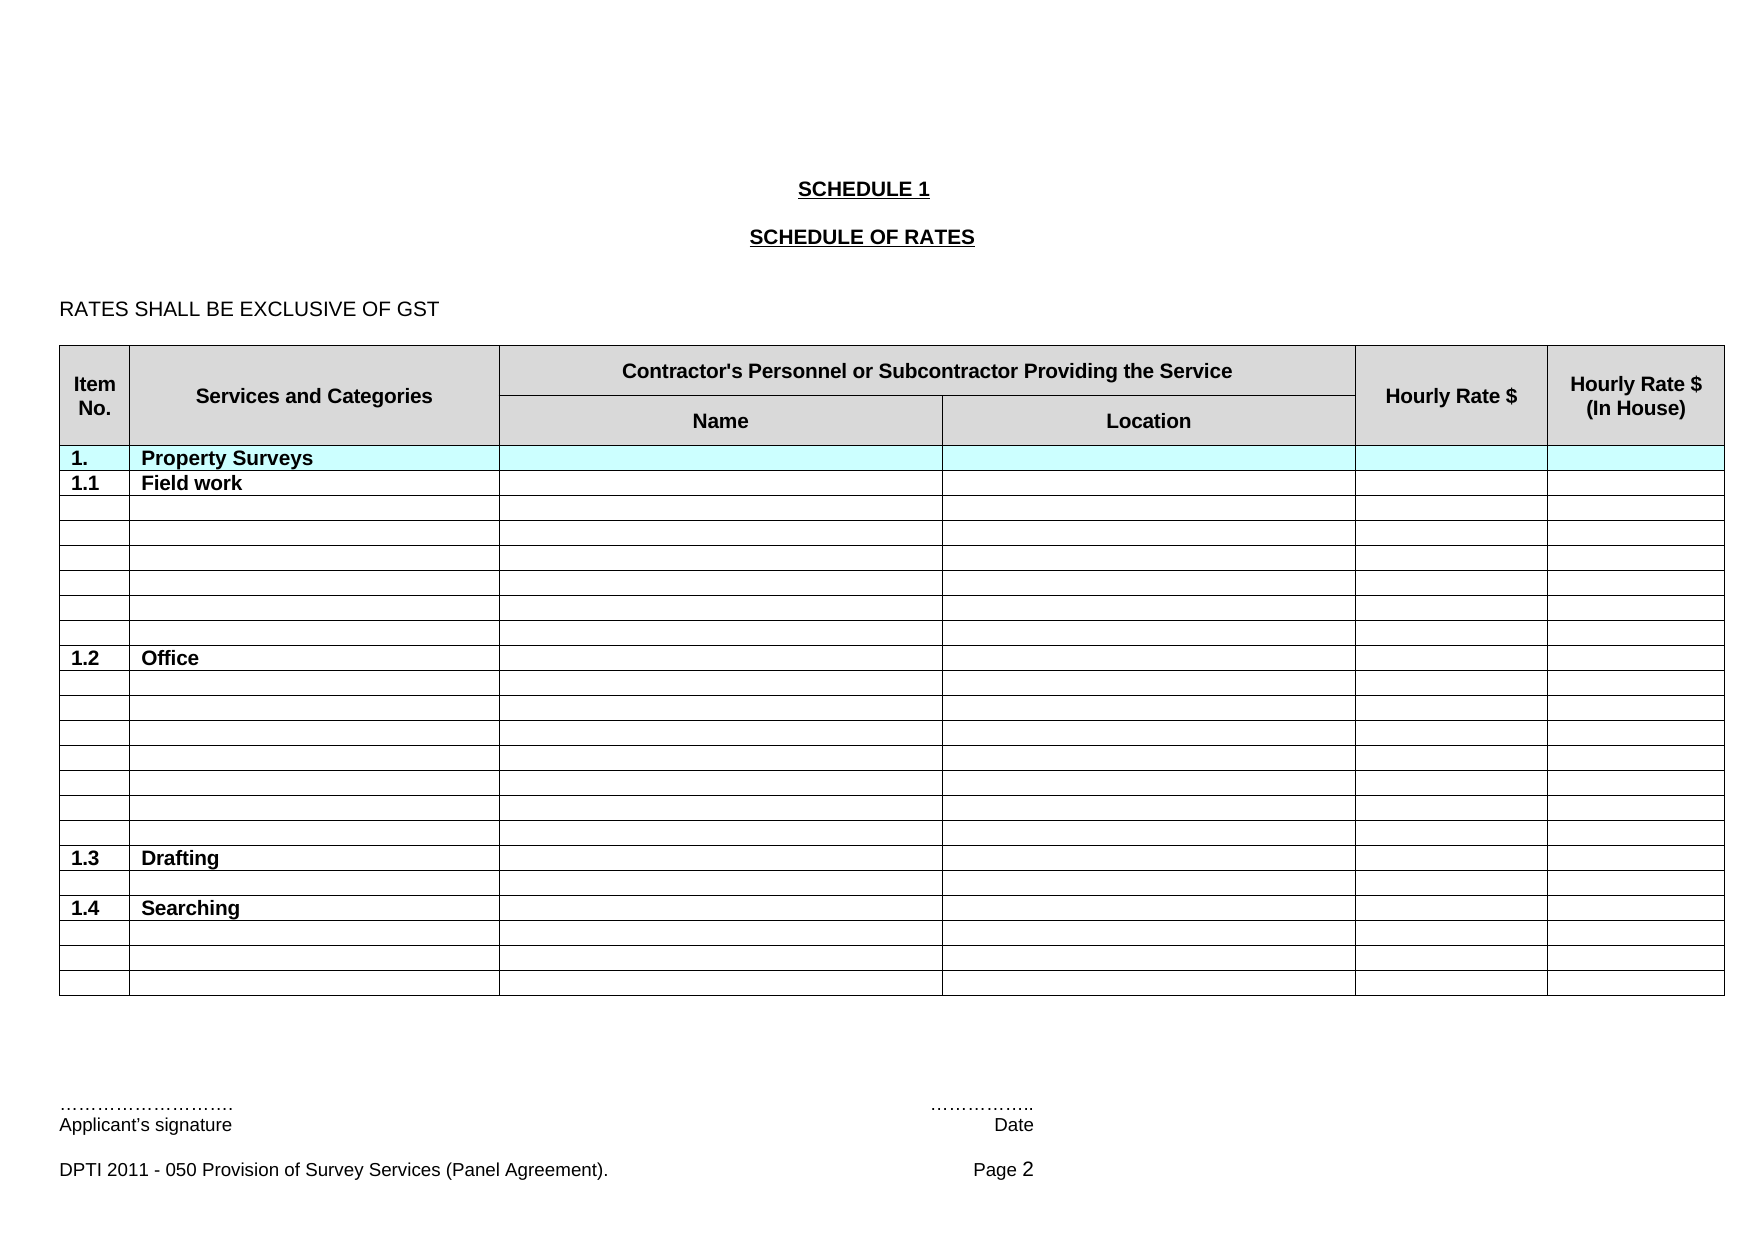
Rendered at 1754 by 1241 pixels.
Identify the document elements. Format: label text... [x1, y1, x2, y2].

table_cell [60, 971, 129, 995]
table_cell [60, 871, 129, 895]
table_cell [500, 821, 942, 845]
table_header Services and Categories [130, 346, 499, 445]
table_cell [500, 546, 942, 570]
table_cell [943, 846, 1355, 870]
table_cell [1356, 696, 1547, 720]
table_cell [130, 696, 499, 720]
table_cell [943, 571, 1355, 595]
table_cell [60, 521, 129, 545]
text RATES SHALL BE EXCLUSIVE OF GST [59, 297, 1665, 321]
table_cell [1356, 521, 1547, 545]
table_cell [943, 546, 1355, 570]
table_cell [943, 721, 1355, 745]
table_cell Property Surveys [130, 446, 499, 470]
table_cell [60, 696, 129, 720]
table_cell [500, 921, 942, 945]
table_cell [60, 596, 129, 620]
table_cell [130, 621, 499, 645]
table_cell [1356, 821, 1547, 845]
table_cell [130, 871, 499, 895]
table_cell [943, 621, 1355, 645]
table_cell [1356, 796, 1547, 820]
table_cell [130, 796, 499, 820]
table_cell [60, 746, 129, 770]
table_cell [1356, 621, 1547, 645]
table_cell [1548, 721, 1724, 745]
table_cell [500, 646, 942, 670]
table_cell [500, 696, 942, 720]
table_cell [943, 496, 1355, 520]
table_cell [1356, 671, 1547, 695]
text SCHEDULE OF RATES [59, 225, 1665, 249]
table_cell [130, 596, 499, 620]
table_cell [1548, 546, 1724, 570]
table_cell [130, 771, 499, 795]
table_cell [943, 946, 1355, 970]
table_cell [60, 771, 129, 795]
table_cell [943, 796, 1355, 820]
table_cell [500, 596, 942, 620]
table_cell [943, 771, 1355, 795]
table_cell [500, 771, 942, 795]
table_cell [943, 646, 1355, 670]
table_cell [60, 621, 129, 645]
table_cell [500, 971, 942, 995]
table_cell [1356, 571, 1547, 595]
table_cell [1548, 871, 1724, 895]
table_cell [60, 796, 129, 820]
table_cell [1548, 621, 1724, 645]
table_cell [500, 871, 942, 895]
table_cell [500, 721, 942, 745]
table_cell [1356, 721, 1547, 745]
table_cell [1548, 596, 1724, 620]
table_cell [943, 471, 1355, 495]
table_cell [130, 496, 499, 520]
table_cell [1548, 896, 1724, 920]
table_cell [60, 821, 129, 845]
table_cell [1356, 896, 1547, 920]
table_cell Searching [130, 896, 499, 920]
table_cell [130, 821, 499, 845]
table_cell [1356, 971, 1547, 995]
table_cell [1356, 596, 1547, 620]
table_cell [130, 721, 499, 745]
table_header Hourly Rate $ (In House) [1548, 346, 1724, 445]
table_cell [943, 696, 1355, 720]
table_cell [60, 571, 129, 595]
table_cell [943, 871, 1355, 895]
table_cell [1548, 496, 1724, 520]
table_cell [1548, 921, 1724, 945]
table_cell [1548, 521, 1724, 545]
table_cell 1. [60, 446, 129, 470]
text SCHEDULE 1 [118, 177, 1610, 201]
table_cell [500, 496, 942, 520]
table_cell [60, 496, 129, 520]
table_cell Drafting [130, 846, 499, 870]
table_header Hourly Rate $ [1356, 346, 1547, 445]
table_cell [130, 671, 499, 695]
table_cell [943, 921, 1355, 945]
table_cell [1356, 746, 1547, 770]
table_cell [500, 471, 942, 495]
table_cell [943, 446, 1355, 470]
table_cell [1548, 846, 1724, 870]
table_cell [1356, 946, 1547, 970]
table_cell 1.3 [60, 846, 129, 870]
table_cell Field work [130, 471, 499, 495]
table_cell [500, 846, 942, 870]
table_cell [1548, 971, 1724, 995]
table_header Item No. [60, 346, 129, 445]
table_cell [1356, 471, 1547, 495]
table_cell [500, 621, 942, 645]
table_cell [60, 671, 129, 695]
table_cell [943, 896, 1355, 920]
table_cell [130, 946, 499, 970]
table_cell [130, 521, 499, 545]
table_cell [943, 746, 1355, 770]
table_cell [130, 971, 499, 995]
table_cell 1.2 [60, 646, 129, 670]
table_cell [500, 896, 942, 920]
table_cell [60, 921, 129, 945]
table_cell [500, 796, 942, 820]
table_cell [1548, 471, 1724, 495]
table_cell [943, 596, 1355, 620]
table_cell [1548, 821, 1724, 845]
table_cell [1548, 796, 1724, 820]
table_cell [1548, 646, 1724, 670]
table_cell Office [130, 646, 499, 670]
table_header Contractor's Personnel or Subcontractor Providing the Service [500, 346, 1355, 395]
table_cell 1.4 [60, 896, 129, 920]
table_cell [130, 746, 499, 770]
table_cell [130, 546, 499, 570]
table_cell [130, 921, 499, 945]
table_cell [1548, 696, 1724, 720]
table_cell Location [943, 396, 1355, 445]
table_cell [1356, 446, 1547, 470]
table_cell [943, 821, 1355, 845]
table_cell [500, 671, 942, 695]
table_cell [130, 571, 499, 595]
table_cell [1548, 746, 1724, 770]
table_cell [60, 546, 129, 570]
table_cell [943, 971, 1355, 995]
table_cell [1356, 646, 1547, 670]
table_cell [943, 521, 1355, 545]
table_cell [500, 446, 942, 470]
table_cell [943, 671, 1355, 695]
table_cell [1548, 946, 1724, 970]
table_cell Name [500, 396, 942, 445]
table_cell [60, 721, 129, 745]
table_cell [1356, 496, 1547, 520]
table_cell [1548, 771, 1724, 795]
table_cell [500, 946, 942, 970]
table_cell [500, 521, 942, 545]
table_cell [1548, 446, 1724, 470]
table_cell 1.1 [60, 471, 129, 495]
table_cell [1548, 671, 1724, 695]
table_cell [1356, 546, 1547, 570]
table_cell [1356, 771, 1547, 795]
table_cell [1548, 571, 1724, 595]
table_cell [1356, 846, 1547, 870]
table_cell [1356, 921, 1547, 945]
table_cell [60, 946, 129, 970]
table_cell [500, 571, 942, 595]
table_cell [500, 746, 942, 770]
table_cell [1356, 871, 1547, 895]
